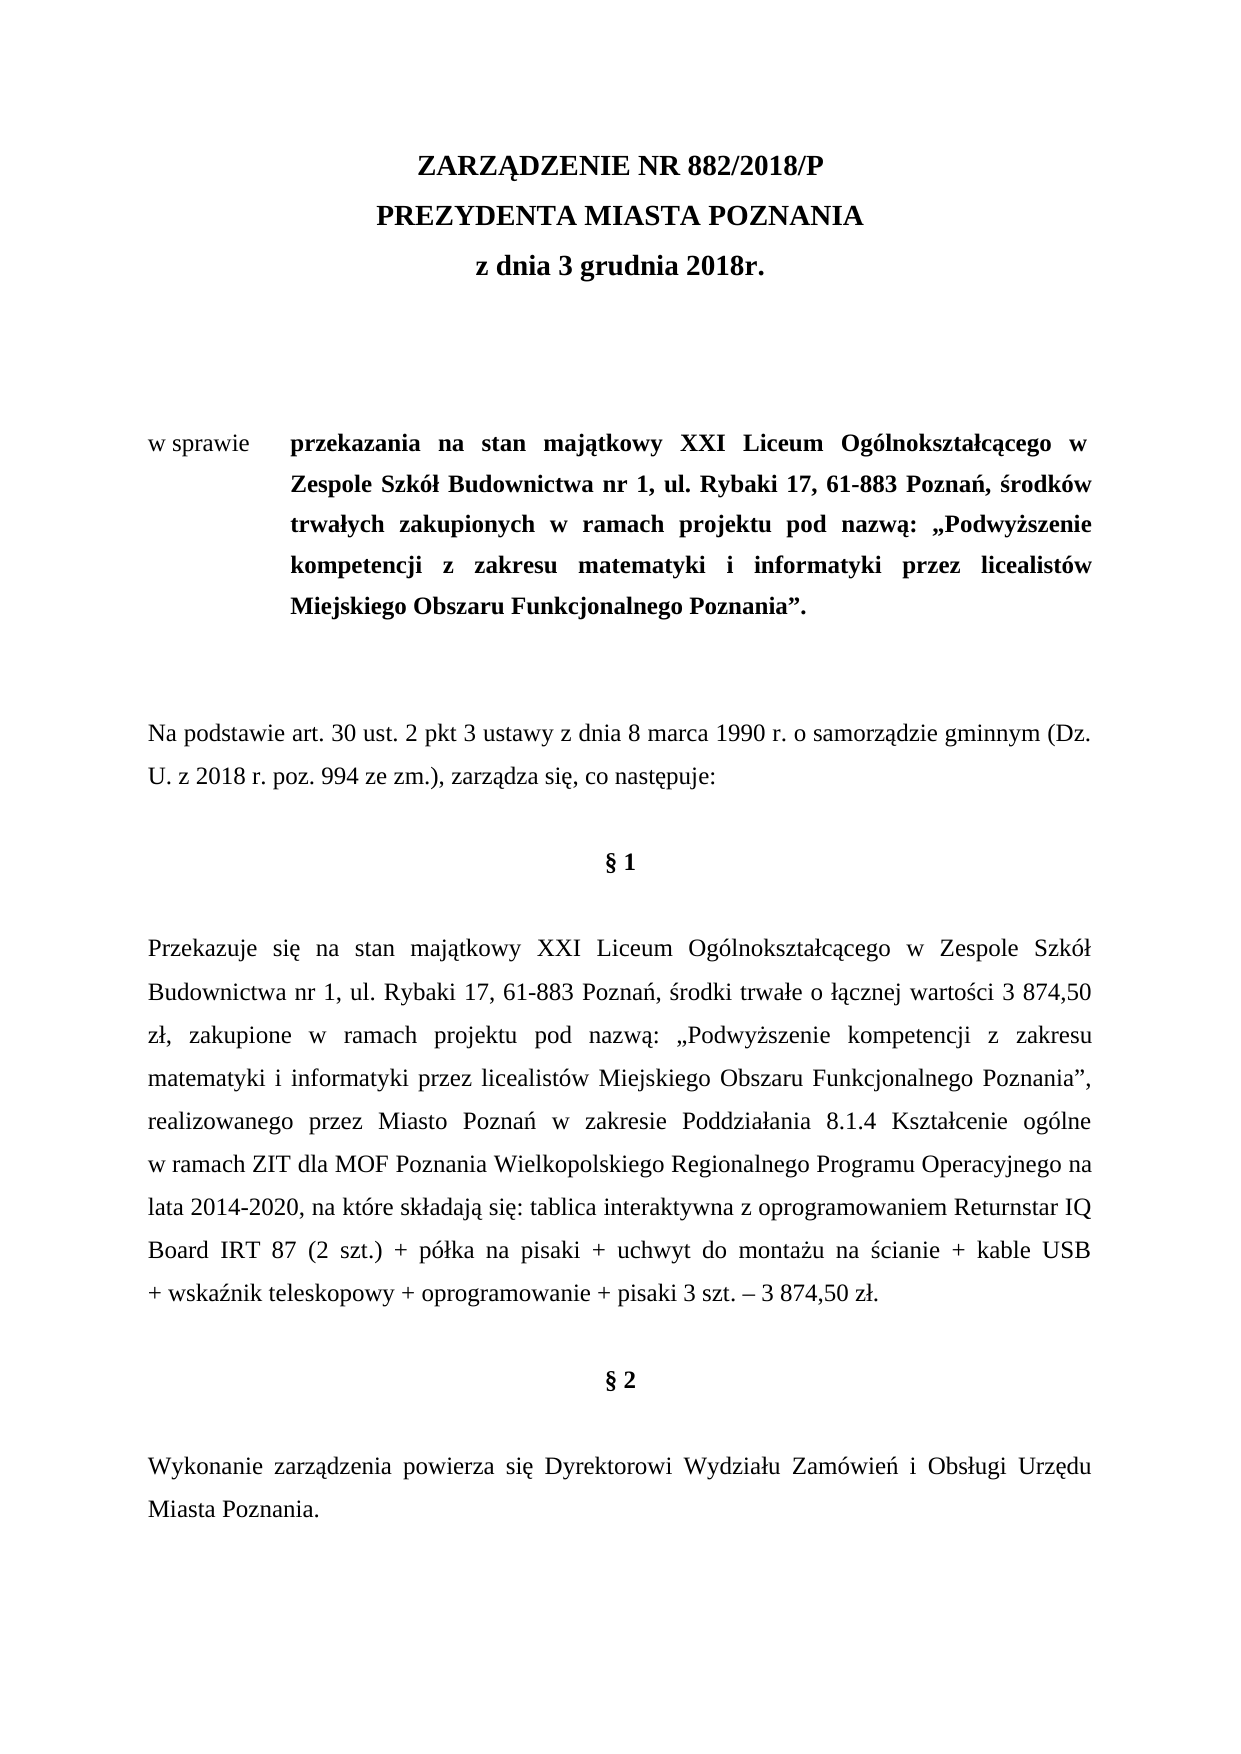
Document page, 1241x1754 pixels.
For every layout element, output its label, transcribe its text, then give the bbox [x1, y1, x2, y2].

text § 2 [148, 1365, 1093, 1393]
table_header w sprawie [136, 428, 279, 632]
table_header przekazania na stan majątkowy XXI Liceum Ogólnokształcącego w Zespole Szkół Budownictwa nr 1, ul. Rybaki 17, 61-883 Poznań, środków trwałych zakupionych w ramach projektu pod nazwą: „Podwyższenie kompetencji z zakresu matematyki i informatyki przez licealistów Miejskiego Obszaru Funkcjonalnego Poznania”. [279, 428, 1104, 632]
text Wykonanie zarządzenia powierza się Dyrektorowi Wydziału Zamówień i Obsługi Urzędu Miasta Poznania. [148, 1451, 1093, 1523]
text § 1 [148, 847, 1093, 876]
subtitle ZARZĄDZENIE NR [148, 148, 1093, 181]
text Przekazuje się na stan majątkowy XXI Liceum Ogólnokształcącego w Zespole Szkół Budownictwa nr 1, ul. Rybaki 17, 61-883 Poznań, środki trwałe o łącznej wartości 3 874,50 zł, zakupione w ramach projektu pod nazwą: „Podwyższenie kompetencji z zakresu matematyki i informatyki przez licealistów Miejskiego Obszaru Funkcjonalnego Poznania”, realizowanego przez Miasto Poznań w zakresie Poddziałania 8.1.4 Kształcenie ogólne w ramach ZIT dla MOF Poznania Wielkopolskiego Regionalnego Programu Operacyjnego na lata 2014-2020, na które składają się: tablica interaktywna z oprogramowaniem Returnstar IQ Board IRT 87 (2 szt.) + półka na pisaki + uchwyt do montażu na ścianie + kable USB + wskaźnik teleskopowy + oprogramowanie + pisaki 3 szt. – 3 874,50 zł. [148, 933, 1093, 1307]
text Na podstawie art. 30 ust. 2 pkt 3 ustawy z dnia 8 marca 1990 r. o samorządzie gminnym (Dz. U. z 2018 r. poz. 994 ze zm.), zarządza się, co następuje: [148, 718, 1093, 790]
text z dnia 3 grudnia 2018r. [148, 248, 1093, 282]
subtitle PREZYDENTA MIASTA POZNANIA [148, 198, 1093, 231]
